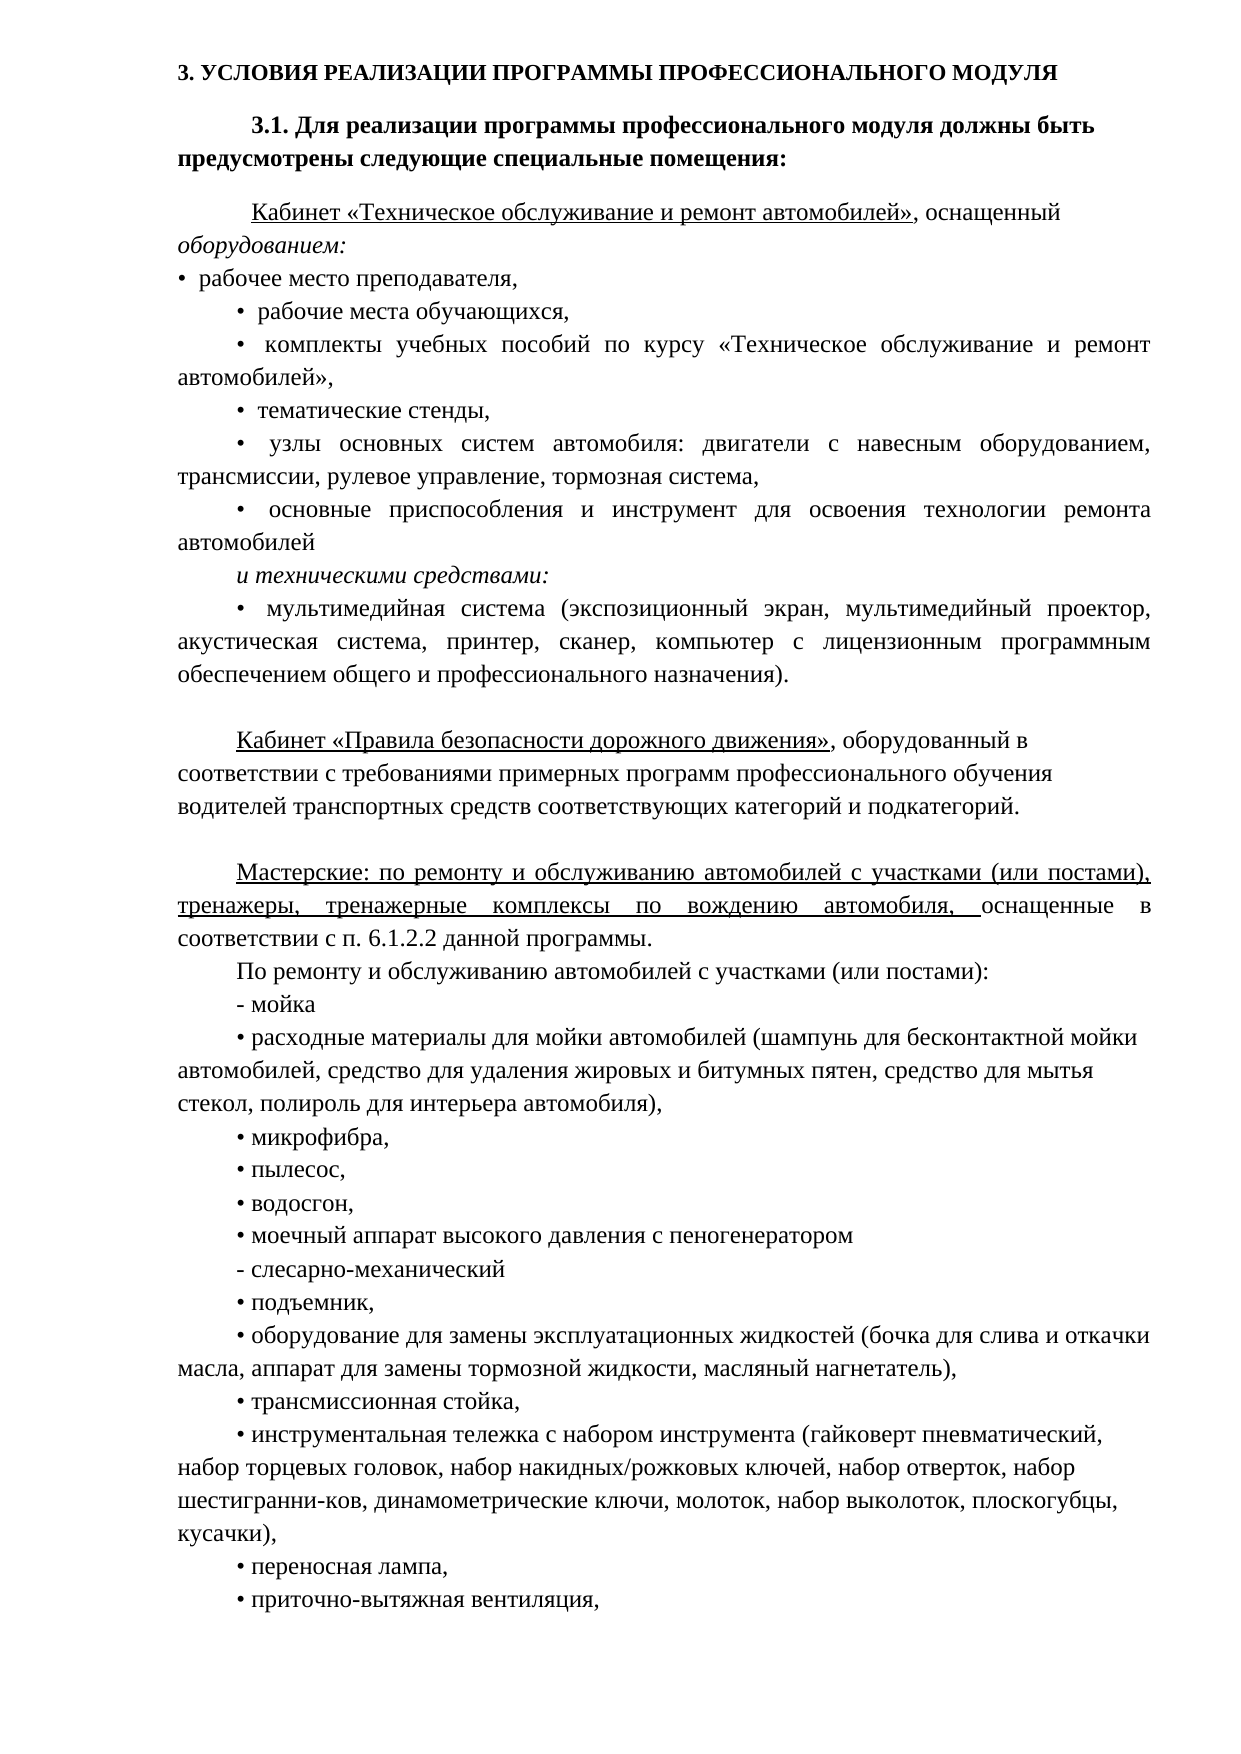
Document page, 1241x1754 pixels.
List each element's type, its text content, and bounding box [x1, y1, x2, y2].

text • мультимедийная система (экспозиционный экран, мультимедийный проектор, акустическая система, принтер, сканер, компьютер с лицензионным программным обеспечением общего и профессионального назначения). [177, 593, 1152, 688]
text • водосгон, [177, 1188, 1152, 1216]
text и техническими средствами: [177, 560, 1152, 589]
text • оборудование для замены эксплуатационных жидкостей (бочка для слива и откачки масла, аппарат для замены тормозной жидкости, масляный нагнетатель), [177, 1320, 1152, 1381]
text • переносная лампа, [177, 1551, 1152, 1579]
text По ремонту и обслуживанию автомобилей с участками (или постами): [177, 956, 1152, 985]
text • трансмиссионная стойка, [177, 1386, 1152, 1414]
text • узлы основных систем автомобиля: двигатели с навесным оборудованием, трансмиссии, рулевое управление, тормозная система, [177, 428, 1152, 490]
text • моечный аппарат высокого давления с пеногенератором [177, 1221, 1152, 1249]
text • тематические стенды, [177, 395, 1152, 424]
text • рабочие места обучающихся, [177, 296, 1152, 325]
text оборудованием: [177, 230, 1152, 259]
text • рабочее место преподавателя, [177, 263, 1152, 292]
text • расходные материалы для мойки автомобилей (шампунь для бесконтактной мойки автомобилей, средство для удаления жировых и битумных пятен, средство для мытья стекол, полироль для интерьера автомобиля), [177, 1022, 1152, 1117]
text • комплекты учебных пособий по курсу «Техническое обслуживание и ремонт автомобилей», [177, 329, 1152, 391]
text Мастерские: по ремонту и обслуживанию автомобилей с участками (или постами), тренажеры, тренажерные комплексы по вождению автомобиля, оснащенные в соответствии с п. 6.1.2.2 данной программы. [177, 857, 1152, 952]
text • инструментальная тележка с набором инструмента (гайковерт пневматический, набор торцевых головок, набор накидных/рожковых ключей, набор отверток, набор шестигранни-ков, динамометрические ключи, молоток, набор выколоток, плоскогубцы, кусачки), [177, 1419, 1152, 1547]
text • подъемник, [177, 1287, 1152, 1315]
text • пылесос, [177, 1154, 1152, 1183]
text • приточно-вытяжная вентиляция, [177, 1584, 1152, 1613]
text 3. УСЛОВИЯ РЕАЛИЗАЦИИ ПРОГРАММЫ ПРОФЕССИОНАЛЬНОГО МОДУЛЯ [177, 59, 1152, 85]
text • основные приспособления и инструмент для освоения технологии ремонта автомобилей [177, 494, 1152, 556]
text - слесарно-механический [177, 1254, 1152, 1282]
text • микрофибра, [177, 1122, 1152, 1150]
text Кабинет «Техническое обслуживание и ремонт автомобилей», оснащенный [177, 197, 1152, 226]
text Кабинет «Правила безопасности дорожного движения», оборудованный в соответствии с требованиями примерных программ профессионального обучения водителей транспортных средств соответствующих категорий и подкатегорий. [177, 725, 1152, 820]
text 3.1. Для реализации программы профессионального модуля должны быть предусмотрены следующие специальные помещения: [177, 110, 1152, 172]
text - мойка [177, 989, 1152, 1018]
